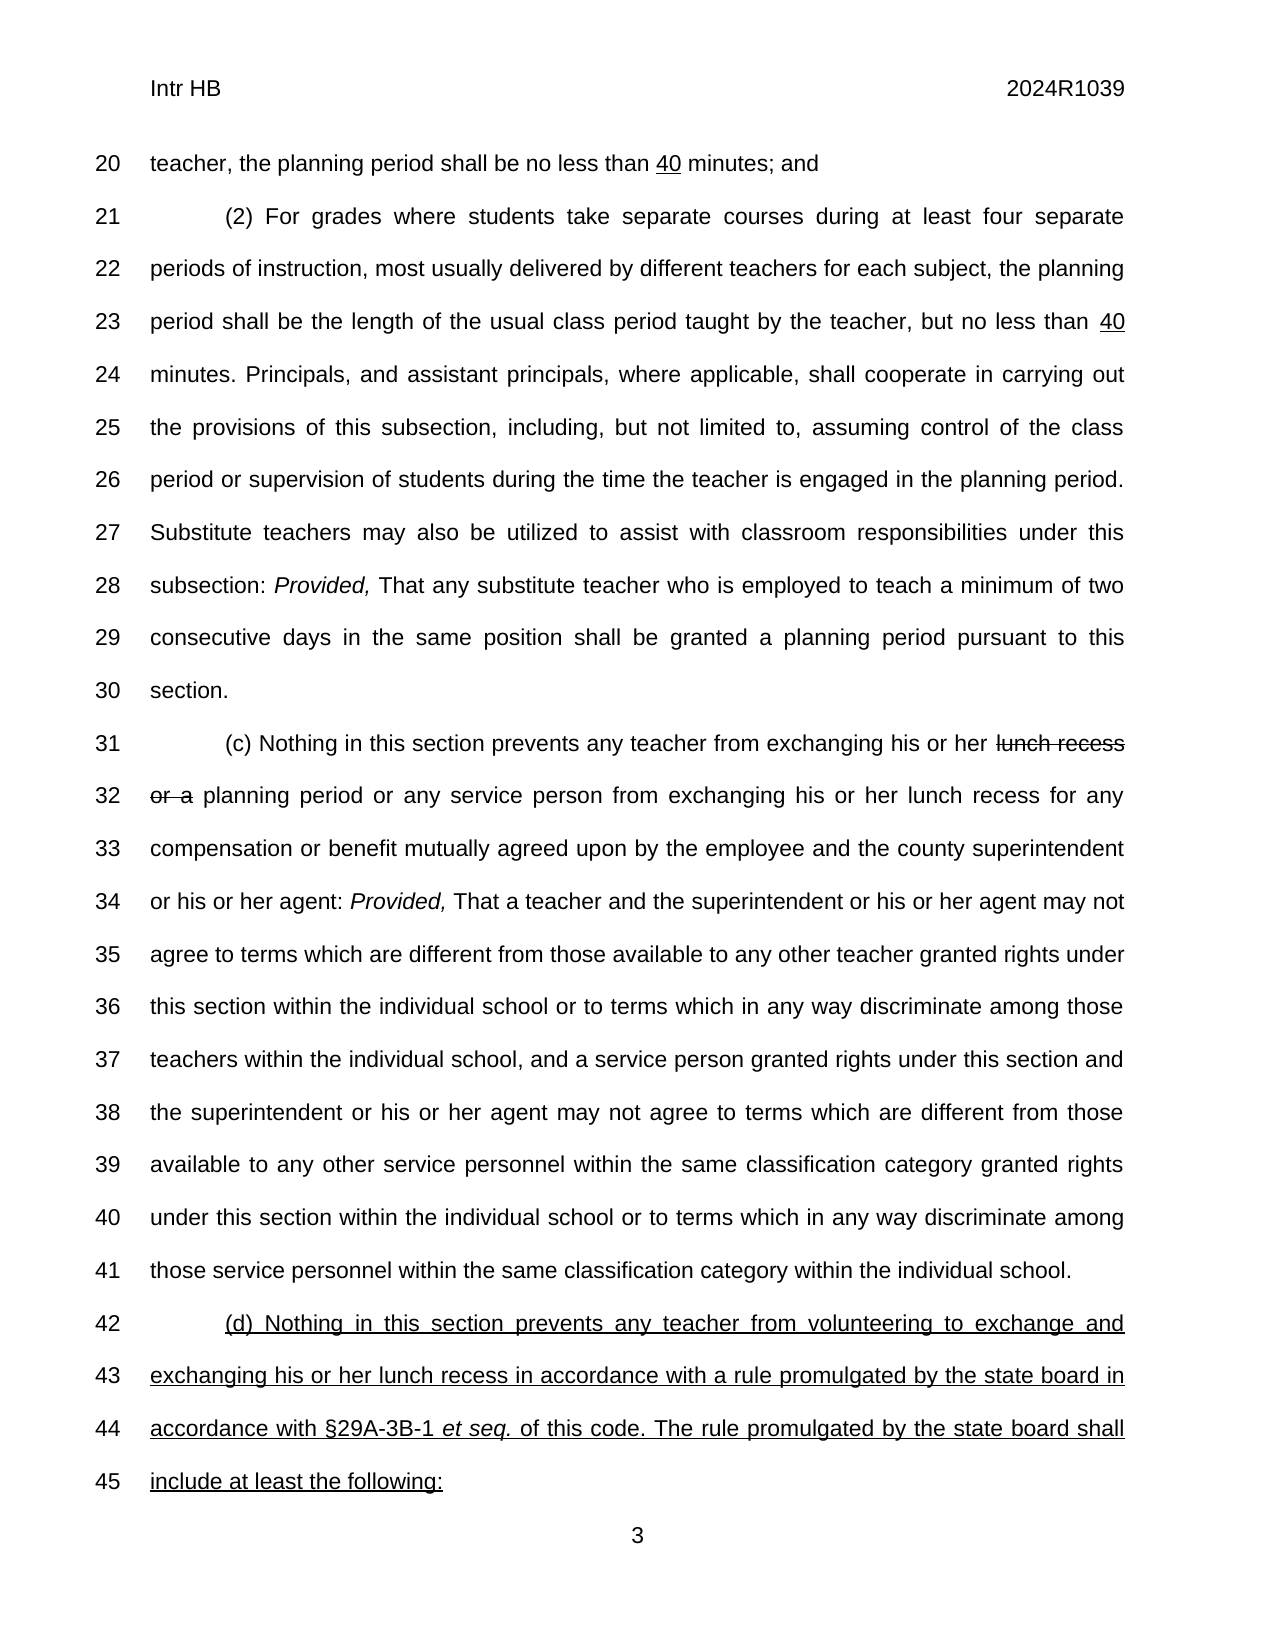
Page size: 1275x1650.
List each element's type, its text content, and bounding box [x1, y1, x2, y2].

text (d) Nothing in this section prevents any teacher from volunteering to exchange and exchanging his or her lunch recess in accordance with a rule promulgated by the state board in accordance with §29A-3B-1 et seq. of this code. The rule promulgated by the state board shall include at least the following: [150, 1309, 1125, 1385]
text (2) For grades where students take separate courses during at least four separate periods of instruction, most usually delivered by different teachers for each subject, the planning period shall be the length of the usual class period taught by the teacher, but no less than 40 minutes. Principals, and assistant principals, where applicable, shall cooperate in carrying out the provisions of this subsection, including, but not limited to, assuming control of the class period or supervision of students during the time the teacher is engaged in the planning period. Substitute teachers may also be utilized to assist with classroom responsibilities under this subsection: Provided, That any substitute teacher who is employed to teach a minimum of two consecutive days in the same position shall be granted a planning period pursuant to this section. [150, 203, 1125, 703]
text (d) Nothing in this section prevents any teacher from volunteering to exchange and exchanging his or her lunch recess in accordance with a rule promulgated by the state board in accordance with §29A-3B-1 et seq. of this code. The rule promulgated by the state board shall include at least the following: [150, 1386, 1125, 1438]
text (c) Nothing in this section prevents any teacher from exchanging his or her lunch recess or a planning period or any service person from exchanging his or her lunch recess for any compensation or benefit mutually agreed upon by the employee and the county superintendent or his or her agent: Provided, That a teacher and the superintendent or his or her agent may not agree to terms which are different from those available to any other teacher granted rights under this section within the individual school or to terms which in any way discriminate among those teachers within the individual school, and a service person granted rights under this section and the superintendent or his or her agent may not agree to terms which are different from those available to any other service personnel within the same classification category granted rights under this section within the individual school or to terms which in any way discriminate among those service personnel within the same classification category within the individual school. [150, 730, 1125, 1283]
text (d) Nothing in this section prevents any teacher from volunteering to exchange and exchanging his or her lunch recess in accordance with a rule promulgated by the state board in accordance with §29A-3B-1 et seq. of this code. The rule promulgated by the state board shall include at least the following: [150, 1439, 1125, 1494]
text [150, 150, 1125, 176]
